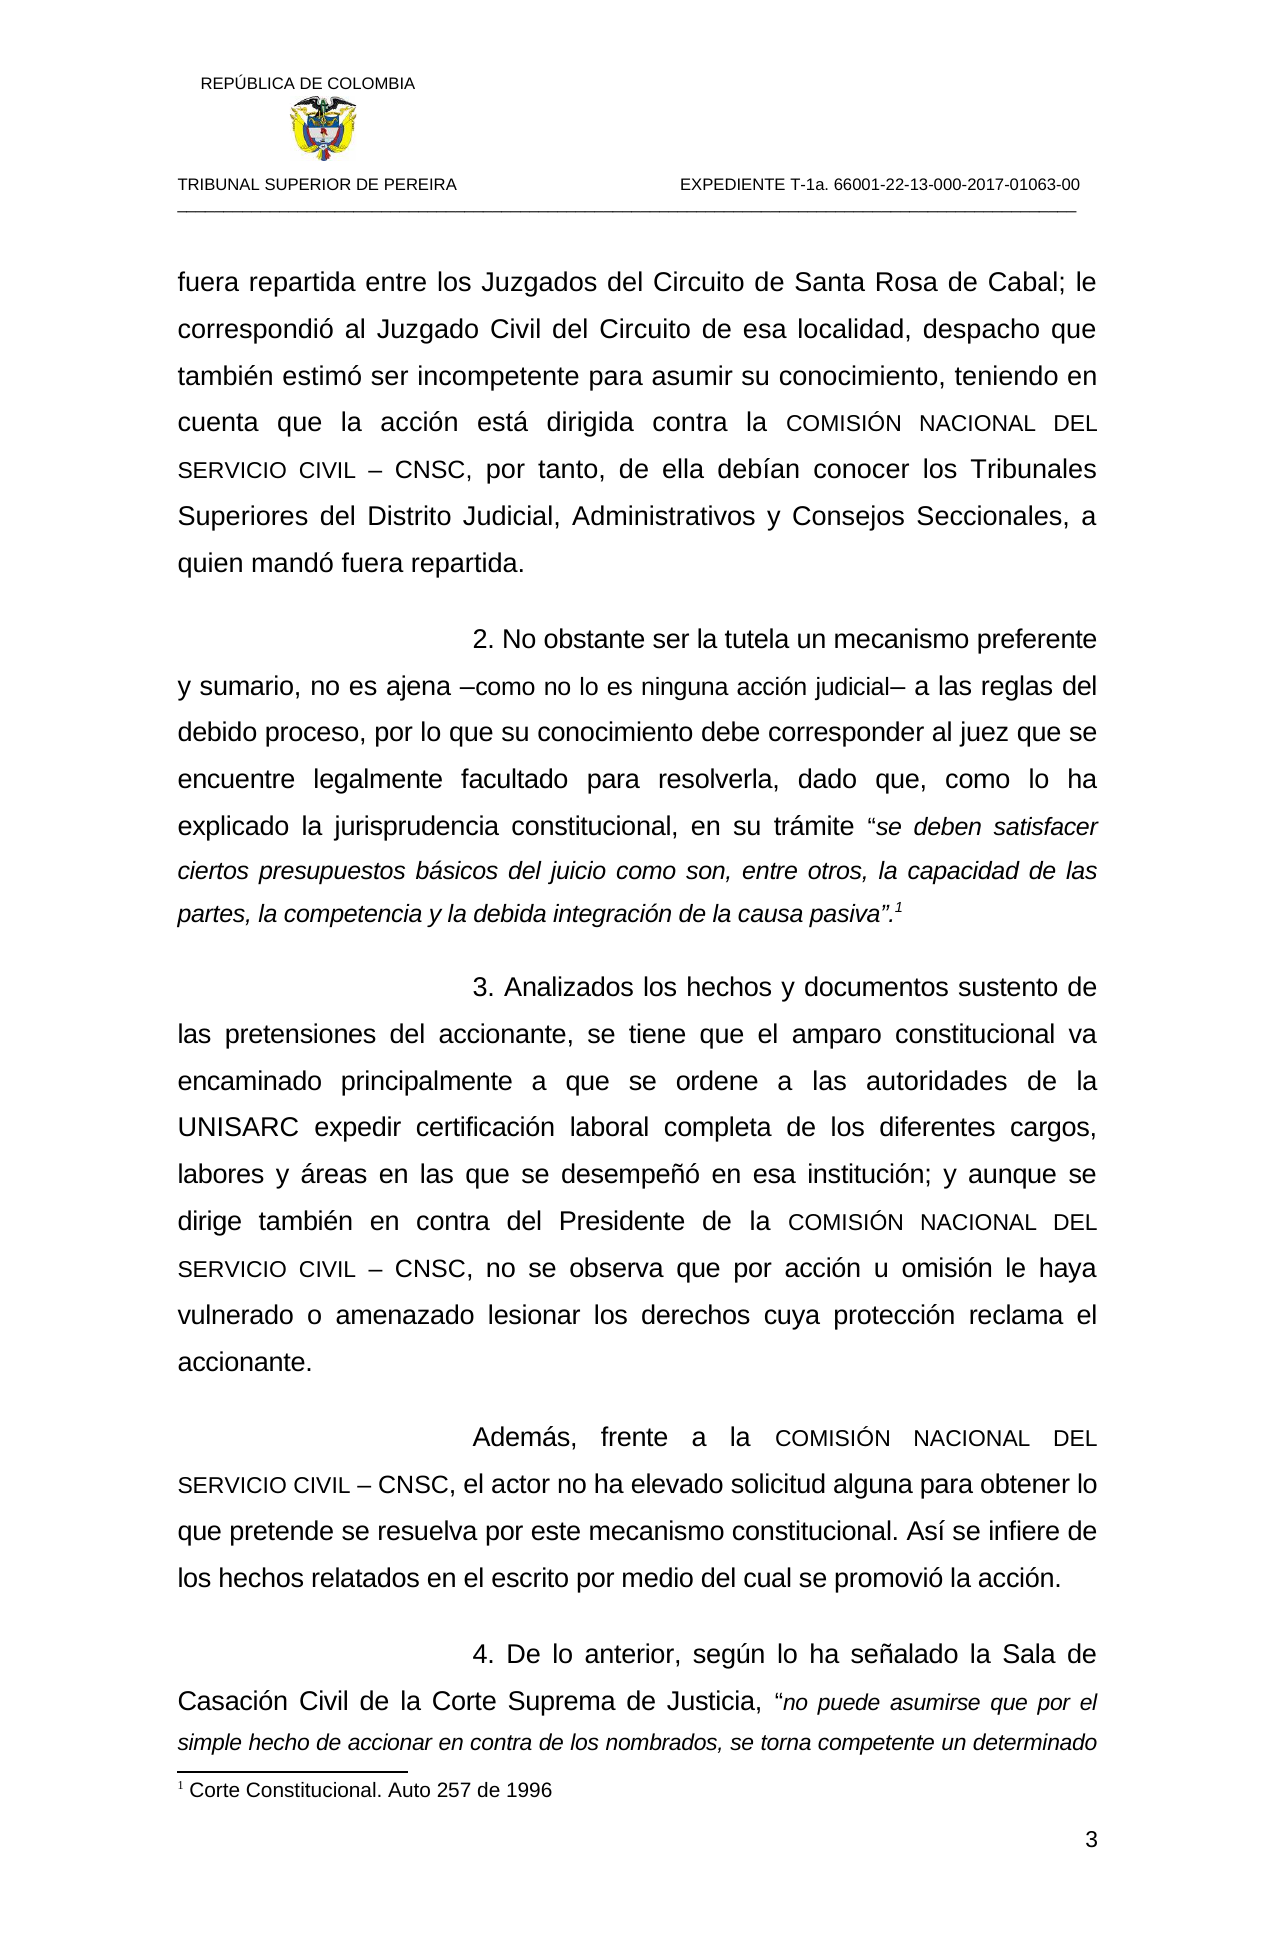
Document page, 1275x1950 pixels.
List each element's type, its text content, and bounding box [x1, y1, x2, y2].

text Además, frente a la COMISIÓN NACIONAL DEL SERVICIO CIVIL – CNSC, el actor no ha elevado solicitud alguna para obtener lo que pretende se resuelva por este mecanismo constitucional. Así se infiere de los hechos relatados en el escrito por medio del cual se promovió la acción. [177, 1421, 1098, 1593]
text 3. Analizados los hechos y documentos sustento de las pretensiones del accionante, se tiene que el amparo constitucional va encaminado principalmente a que se ordene a las autoridades de la UNISARC expedir certificación laboral completa de los diferentes cargos, labores y áreas en las que se desempeñó en esa institución; y aunque se dirige también en contra del Presidente de la COMISIÓN NACIONAL DEL SERVICIO CIVIL – CNSC, no se observa que por acción u omisión le haya vulnerado o amenazado lesionar los derechos cuya protección reclama el accionante. [177, 971, 1098, 1377]
picture [289, 96, 357, 161]
text 2. No obstante ser la tutela un mecanismo preferente y sumario, no es ajena –como no lo es ninguna acción judicial– a las reglas del debido proceso, por lo que su conocimiento debe corresponder al juez que se encuentre legalmente facultado para resolverla, dado que, como lo ha explicado la jurisprudencia constitucional, en su trámite “se deben satisfacer ciertos presupuestos básicos del juicio como son, entre otros, la capacidad de las partes, la competencia y la debida integración de la causa pasiva”. [177, 623, 1098, 928]
